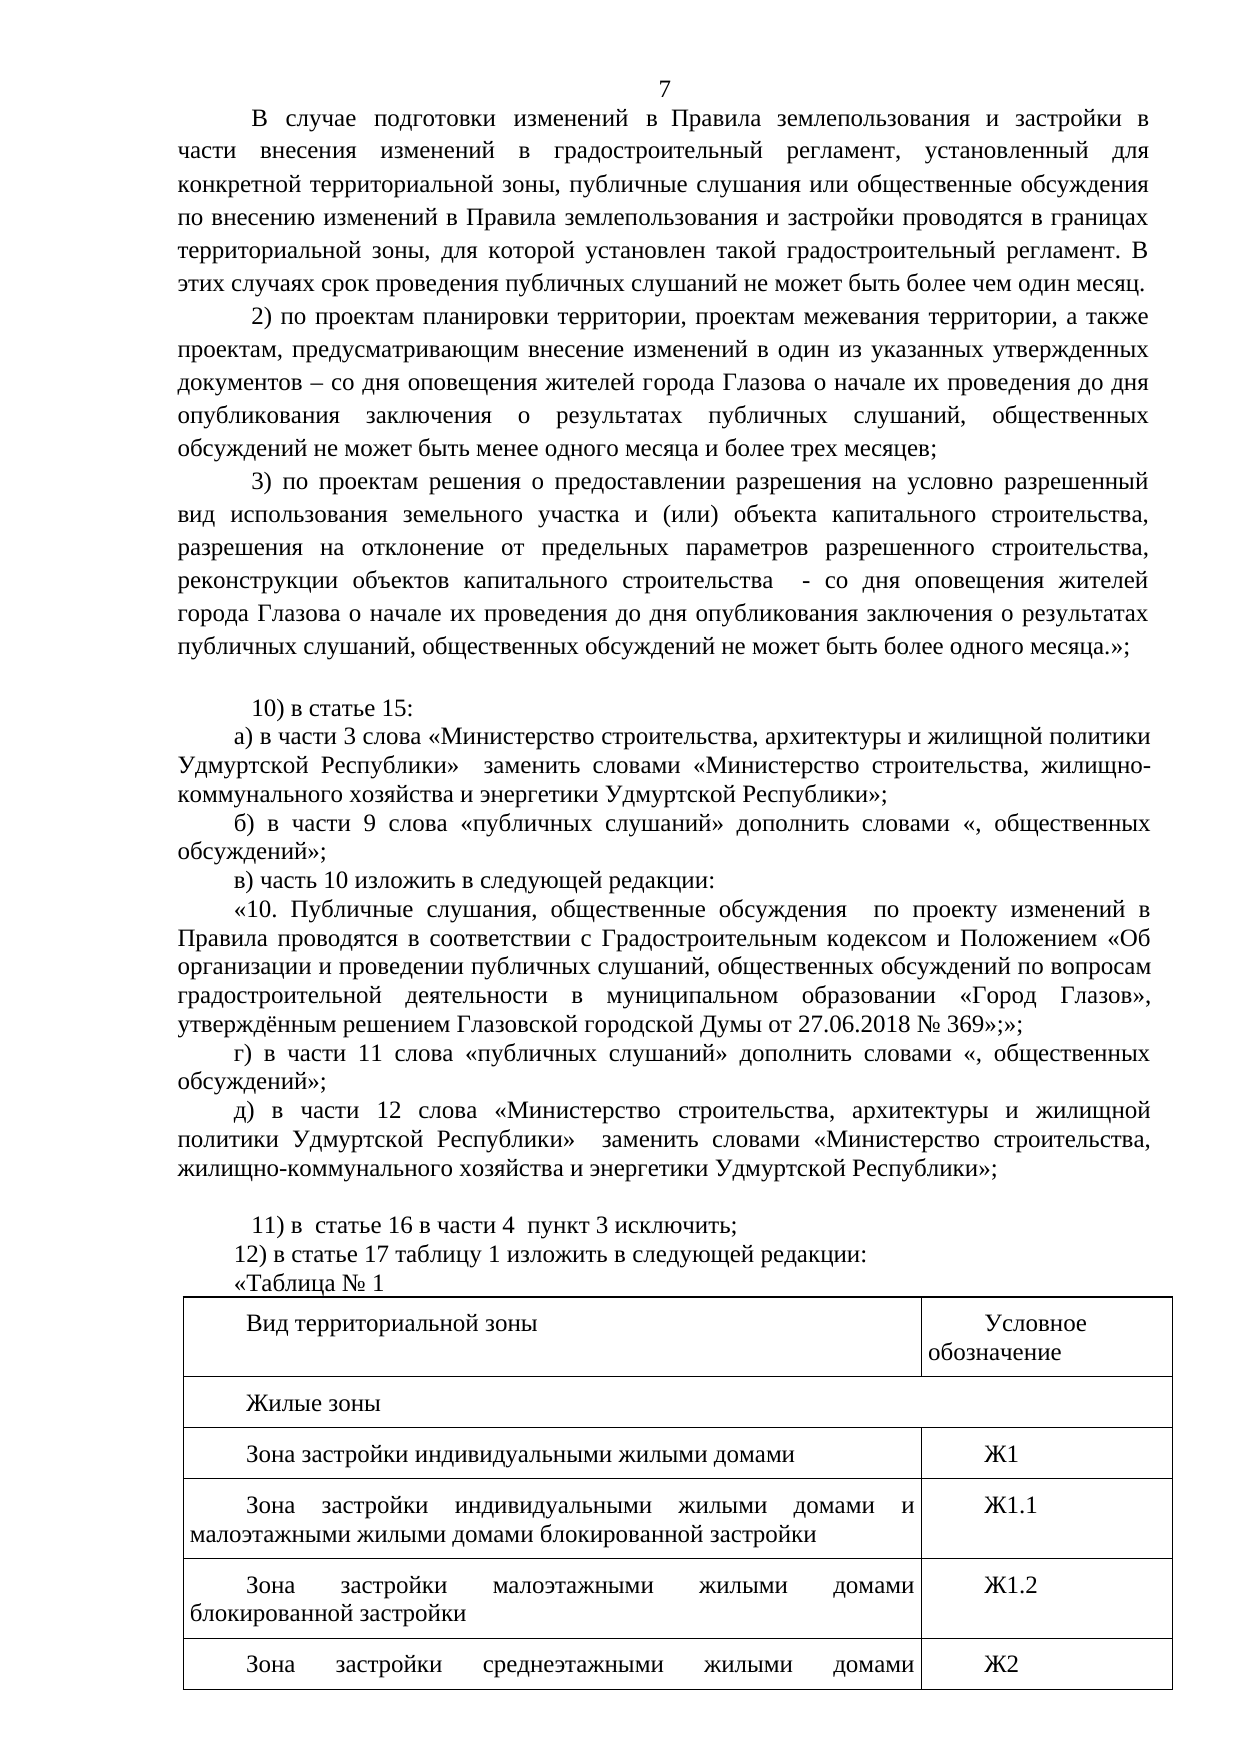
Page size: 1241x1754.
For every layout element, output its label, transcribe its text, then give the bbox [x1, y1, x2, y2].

text 2) по проектам планировки территории, проектам межевания территории, а также проектам, предусматривающим внесение изменений в один из указанных утвержденных документов – со дня оповещения жителей города Глазова о начале их проведения до дня опубликования заключения о результатах публичных слушаний, общественных обсуждений не может быть менее одного месяца и более трех месяцев; [177, 301, 1149, 462]
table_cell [184, 1639, 921, 1689]
table_cell Зона застройки индивидуальными жилыми домами и малоэтажными жилыми домами блокированной застройки [184, 1479, 921, 1558]
text а) в части 3 слова «Министерство строительства, архитектуры и жилищной политики Удмуртской Республики» заменить словами «Министерство строительства, жилищно-коммунального хозяйства и энергетики Удмуртской Республики»; [177, 721, 1152, 808]
text 10) в статье 15: [177, 693, 1152, 721]
table_cell Ж1.1 [922, 1479, 1172, 1558]
table_cell Ж2 [922, 1639, 1172, 1689]
table_cell Жилые зоны [184, 1377, 1172, 1427]
table_header Вид территориальной зоны [184, 1298, 921, 1376]
table_cell Зона застройки малоэтажными жилыми домами блокированной застройки [184, 1559, 921, 1638]
text д) в части 12 слова «Министерство строительства, архитектуры и жилищной политики Удмуртской Республики» заменить словами «Министерство строительства, жилищно-коммунального хозяйства и энергетики Удмуртской Республики»; [177, 1095, 1152, 1181]
text В случае подготовки изменений в Правила землепользования и застройки в части внесения изменений в градостроительный регламент, установленный для конкретной территориальной зоны, публичные слушания или общественные обсуждения по внесению изменений в Правила землепользования и застройки проводятся в границах территориальной зоны, для которой установлен такой градостроительный регламент. В этих случаях срок проведения публичных слушаний не может быть более чем один месяц. [177, 103, 1149, 296]
text г) в части 11 слова «публичных слушаний» дополнить словами «, общественных обсуждений»; [177, 1038, 1152, 1095]
table_cell Зона застройки индивидуальными жилыми домами [184, 1428, 921, 1478]
text «Таблица № 1 [177, 1268, 1152, 1296]
text в) часть 10 изложить в следующей редакции: [177, 865, 1152, 894]
text б) в части 9 слова «публичных слушаний» дополнить словами «, общественных обсуждений»; [177, 808, 1152, 865]
text «10. Публичные слушания, общественные обсуждения по проекту изменений в Правила проводятся в соответствии с Градостроительным кодексом и Положением «Об организации и проведении публичных слушаний, общественных обсуждений по вопросам градостроительной деятельности в муниципальном образовании «Город Глазов», утверждённым решением Глазовской городской Думы от 27.06.2018 № 369»;»; [177, 894, 1152, 1038]
table_cell Ж1.2 [922, 1559, 1172, 1638]
text 11) в статье 16 в части 4 пункт 3 исключить; [177, 1210, 1152, 1239]
text 12) в статье 17 таблицу 1 изложить в следующей редакции: [177, 1239, 1152, 1268]
table_cell Ж1 [922, 1428, 1172, 1478]
table_header Условное обозначение [922, 1298, 1172, 1376]
text 3) по проектам решения о предоставлении разрешения на условно разрешенный вид использования земельного участка и (или) объекта капитального строительства, разрешения на отклонение от предельных параметров разрешенного строительства, реконструкции объектов капитального строительства - со дня оповещения жителей города Глазова о начале их проведения до дня опубликования заключения о результатах публичных слушаний, общественных обсуждений не может быть более одного месяца.»; [177, 466, 1149, 660]
